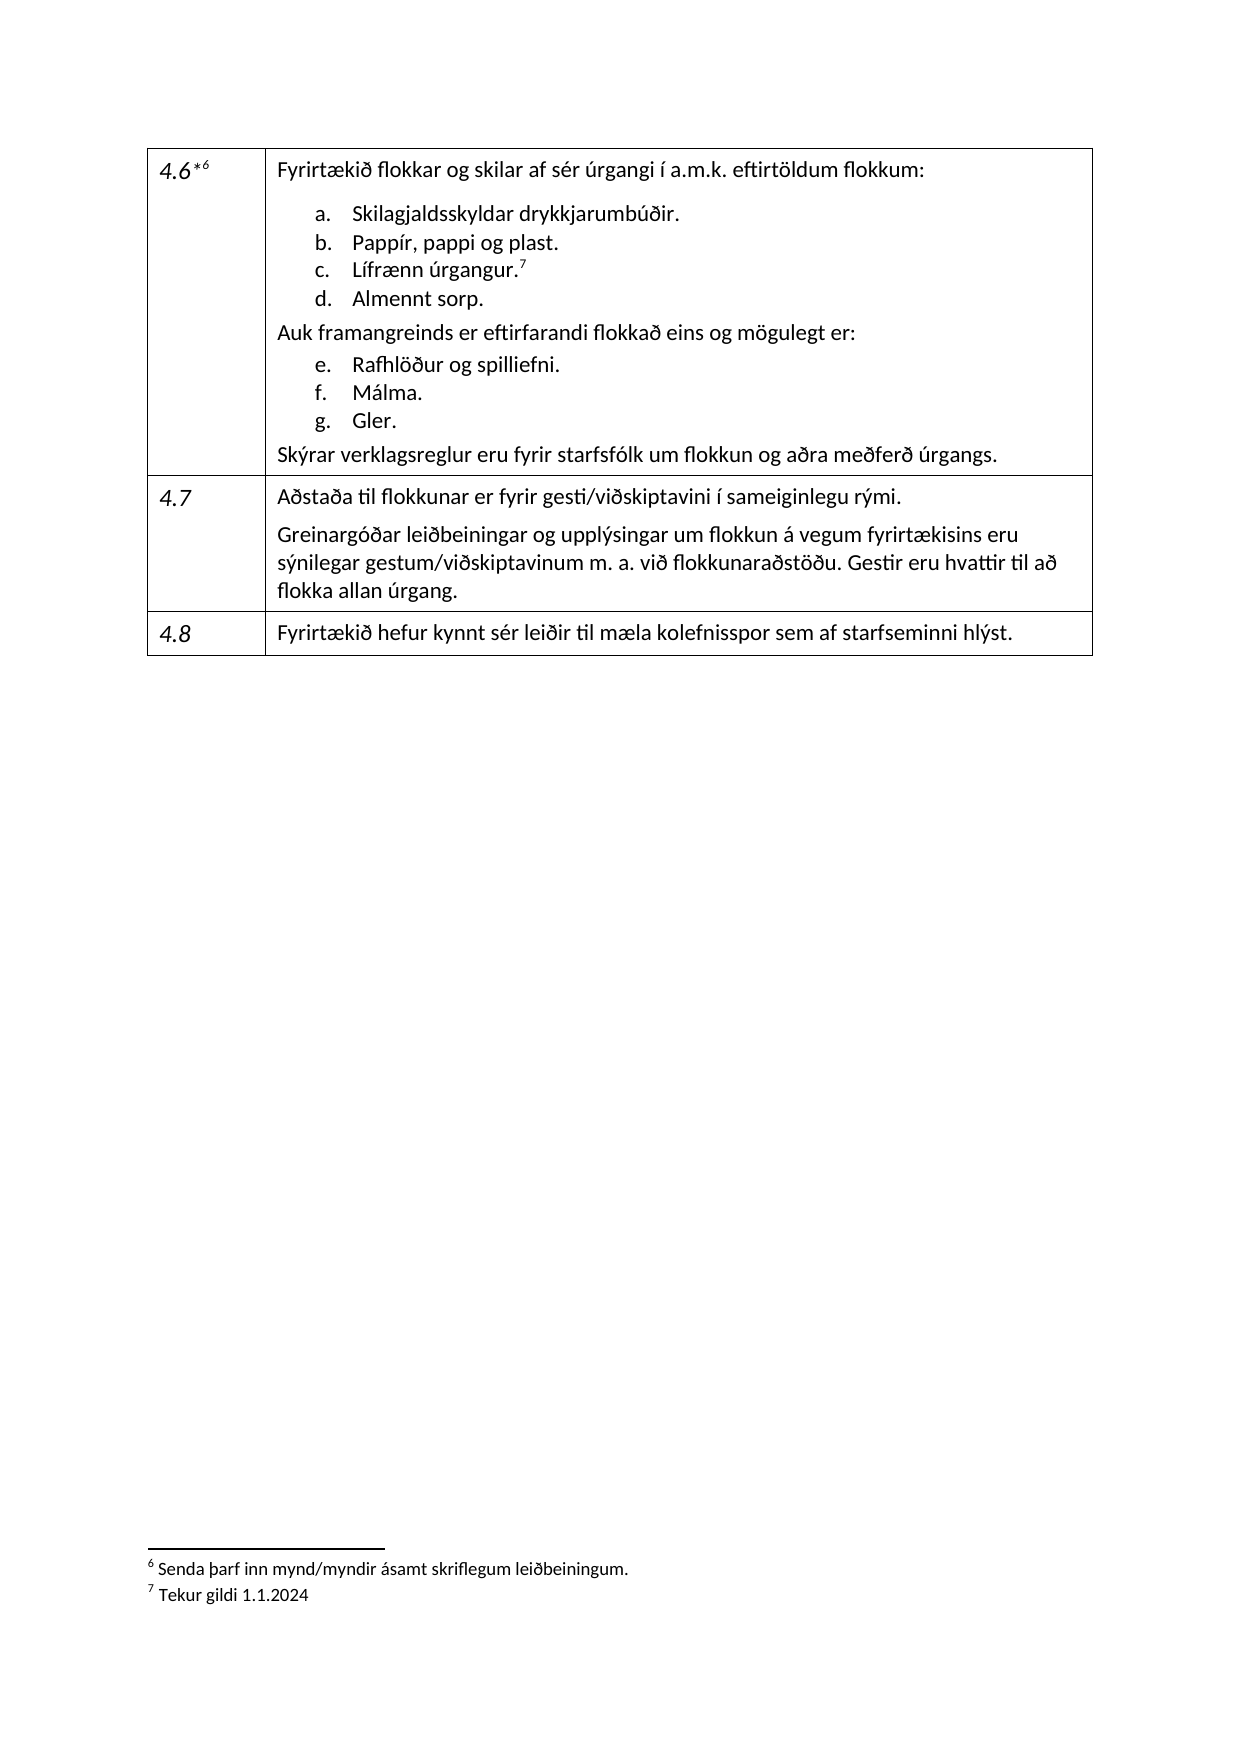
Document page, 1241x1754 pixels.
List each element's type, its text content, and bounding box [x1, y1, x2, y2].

table_cell 4.7 [148, 476, 265, 611]
table_cell 4.6* [148, 149, 265, 475]
table_cell Fyrirtækið hefur kynnt sér leiðir til mæla kolefnisspor sem af starfseminni hlýst. [266, 612, 1092, 655]
table_cell 4.8 [148, 612, 265, 655]
table_cell Aðstaða til flokkunar er fyrir gesti/viðskiptavini í sameiginlegu rými. Greinargóðar leiðbeiningar og upplýsingar um flokkun á vegum fyrirtækisins eru sýnilegar gestum/viðskiptavinum m. a. við flokkunaraðstöðu. Gestir eru hvattir til að flokka allan úrgang. [266, 476, 1092, 611]
table_cell Fyrirtækið flokkar og skilar af sér úrgangi í a.m.k. eftirtöldum flokkum: Skilagjaldsskyldar drykkjarumbúðir. Pappír, pappi og plast. Lífrænn úrgangur. Almennt sorp. Auk framangreinds er eftirfarandi flokkað eins og mögulegt er: Rafhlöður og spilliefni. Málma. Gler. Skýrar verklagsreglur eru fyrir starfsfólk um flokkun og aðra meðferð úrgangs. [266, 149, 1092, 475]
